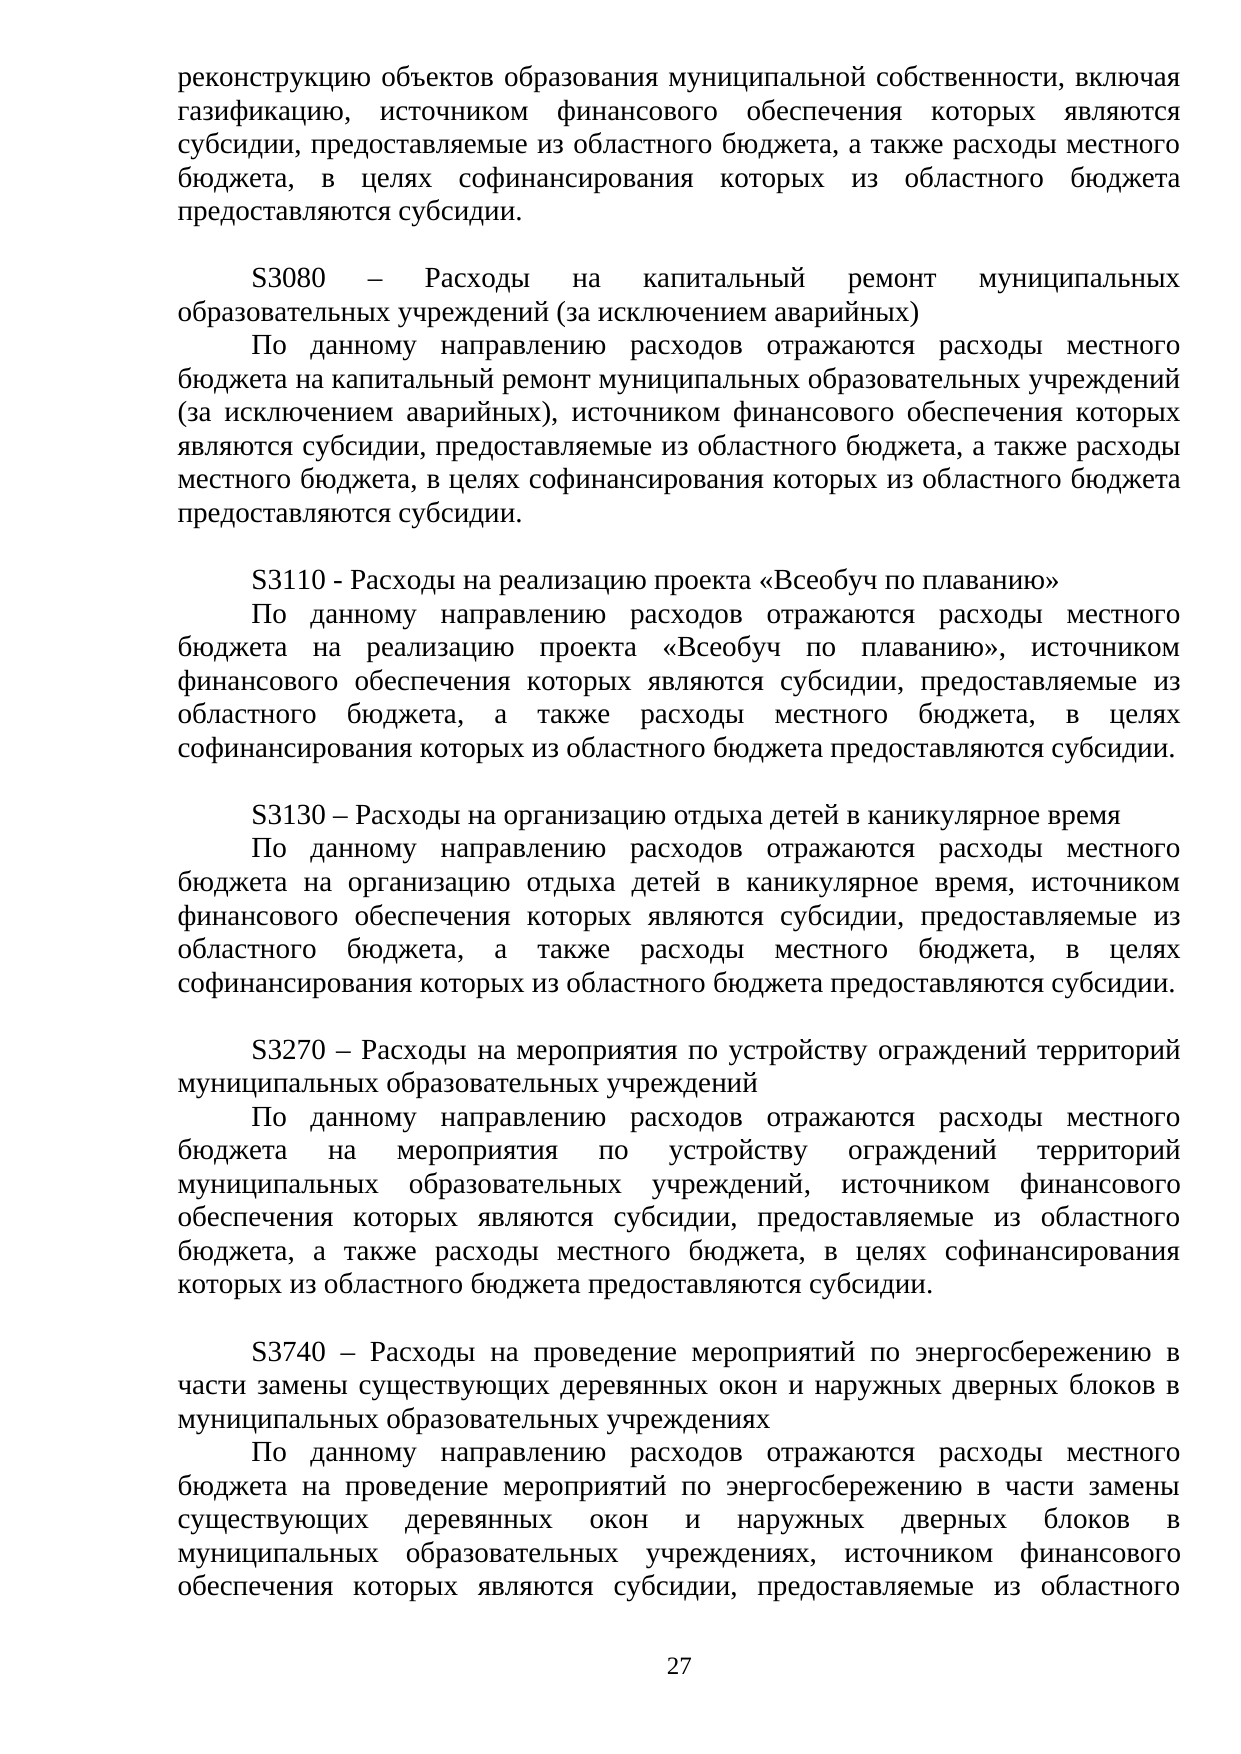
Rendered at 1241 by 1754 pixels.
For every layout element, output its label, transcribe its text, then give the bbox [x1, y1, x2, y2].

text По данному направлению расходов отражаются расходы местного бюджета на мероприятия по устройству ограждений территорий муниципальных образовательных учреждений, источником финансового обеспечения которых являются субсидии, предоставляемые из областного бюджета, а также расходы местного бюджета, в целях софинансирования которых из областного бюджета предоставляются субсидии. [177, 1099, 1181, 1300]
text S3110 - Расходы на реализацию проекта «Всеобуч по плаванию» [177, 562, 1181, 596]
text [177, 59, 1181, 227]
text S3740 – Расходы на проведение мероприятий по энергосбережению в части замены существующих деревянных окон и наружных дверных блоков в муниципальных образовательных учреждениях [177, 1334, 1181, 1434]
text По данному направлению расходов отражаются расходы местного бюджета на капитальный ремонт муниципальных образовательных учреждений (за исключением аварийных), источником финансового обеспечения которых являются субсидии, предоставляемые из областного бюджета, а также расходы местного бюджета, в целях софинансирования которых из областного бюджета предоставляются субсидии. [177, 327, 1181, 529]
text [177, 1434, 1181, 1602]
text S3270 – Расходы на мероприятия по устройству ограждений территорий муниципальных образовательных учреждений [177, 1032, 1181, 1099]
text S3130 – Расходы на организацию отдыха детей в каникулярное время [177, 797, 1181, 831]
text S3080 – Расходы на капитальный ремонт муниципальных образовательных учреждений (за исключением аварийных) [177, 260, 1181, 327]
text По данному направлению расходов отражаются расходы местного бюджета на реализацию проекта «Всеобуч по плаванию», источником финансового обеспечения которых являются субсидии, предоставляемые из областного бюджета, а также расходы местного бюджета, в целях софинансирования которых из областного бюджета предоставляются субсидии. [177, 596, 1181, 763]
text По данному направлению расходов отражаются расходы местного бюджета на организацию отдыха детей в каникулярное время, источником финансового обеспечения которых являются субсидии, предоставляемые из областного бюджета, а также расходы местного бюджета, в целях софинансирования которых из областного бюджета предоставляются субсидии. [177, 831, 1181, 998]
